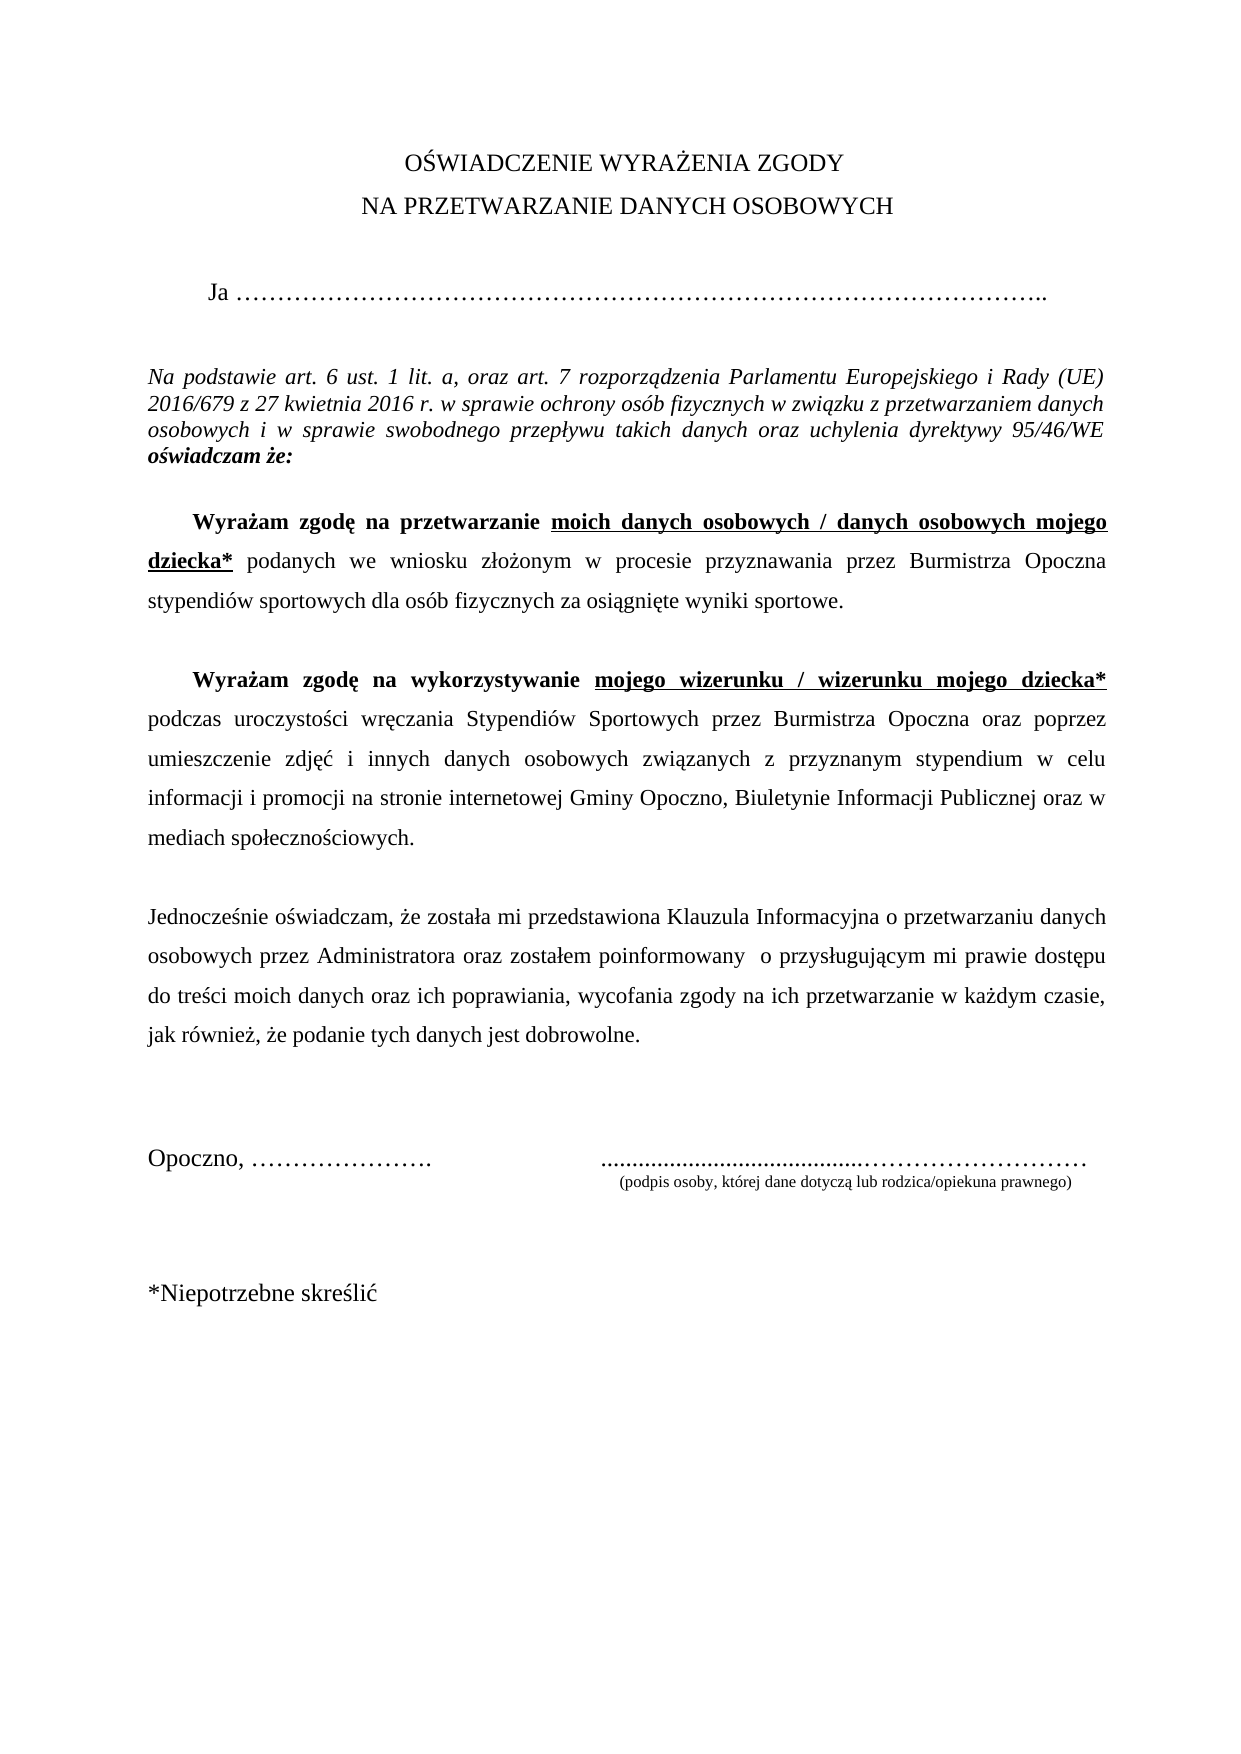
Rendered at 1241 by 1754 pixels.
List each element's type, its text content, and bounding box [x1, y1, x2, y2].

text (podpis osoby, której dane dotyczą lub rodzica/opiekuna prawnego) [590, 1172, 1107, 1191]
text Jednocześnie oświadczam, że została mi przedstawiona Klauzula Informacyjna o przetwarzaniu danych osobowych przez Administratora oraz zostałem poinformowany o przysługującym mi prawie dostępu do treści moich danych oraz ich poprawiania, wycofania zgody na ich przetwarzanie w każdym czasie, jak również, że podanie tych danych jest dobrowolne. [148, 903, 1107, 1048]
text Na podstawie art. 6 ust. 1 lit. a, oraz art. 7 rozporządzenia Parlamentu Europejskiego i Rady (UE) 2016/679 z 27 kwietnia 2016 r. w sprawie ochrony osób fizycznych w związku z przetwarzaniem danych osobowych i w sprawie swobodnego przepływu takich danych oraz uchylenia dyrektywy 95/46/WE oświadczam że: [148, 363, 1107, 469]
text *Niepotrzebne skreślić [148, 1278, 1107, 1307]
text Opoczno, …………………. ..........................................……………………… [148, 1143, 1107, 1172]
text Wyrażam zgodę na przetwarzanie moich danych osobowych / danych osobowych mojego dziecka* podanych we wniosku złożonym w procesie przyznawania przez Burmistrza Opoczna stypendiów sportowych dla osób fizycznych za osiągnięte wyniki sportowe. [148, 508, 1107, 613]
text Ja …………………………………………………………………………………….. [148, 277, 1107, 306]
text Wyrażam zgodę na wykorzystywanie mojego wizerunku / wizerunku mojego dziecka* podczas uroczystości wręczania Stypendiów Sportowych przez Burmistrza Opoczna oraz poprzez umieszczenie zdjęć i innych danych osobowych związanych z przyznanym stypendium w celu informacji i promocji na stronie internetowej Gminy Opoczno, Biuletynie Informacji Publicznej oraz w mediach społecznościowych. [148, 666, 1107, 850]
text OŚWIADCZENIE WYRAŻENIA ZGODY NA PRZETWARZANIE DANYCH OSOBOWYCH [148, 148, 1107, 219]
